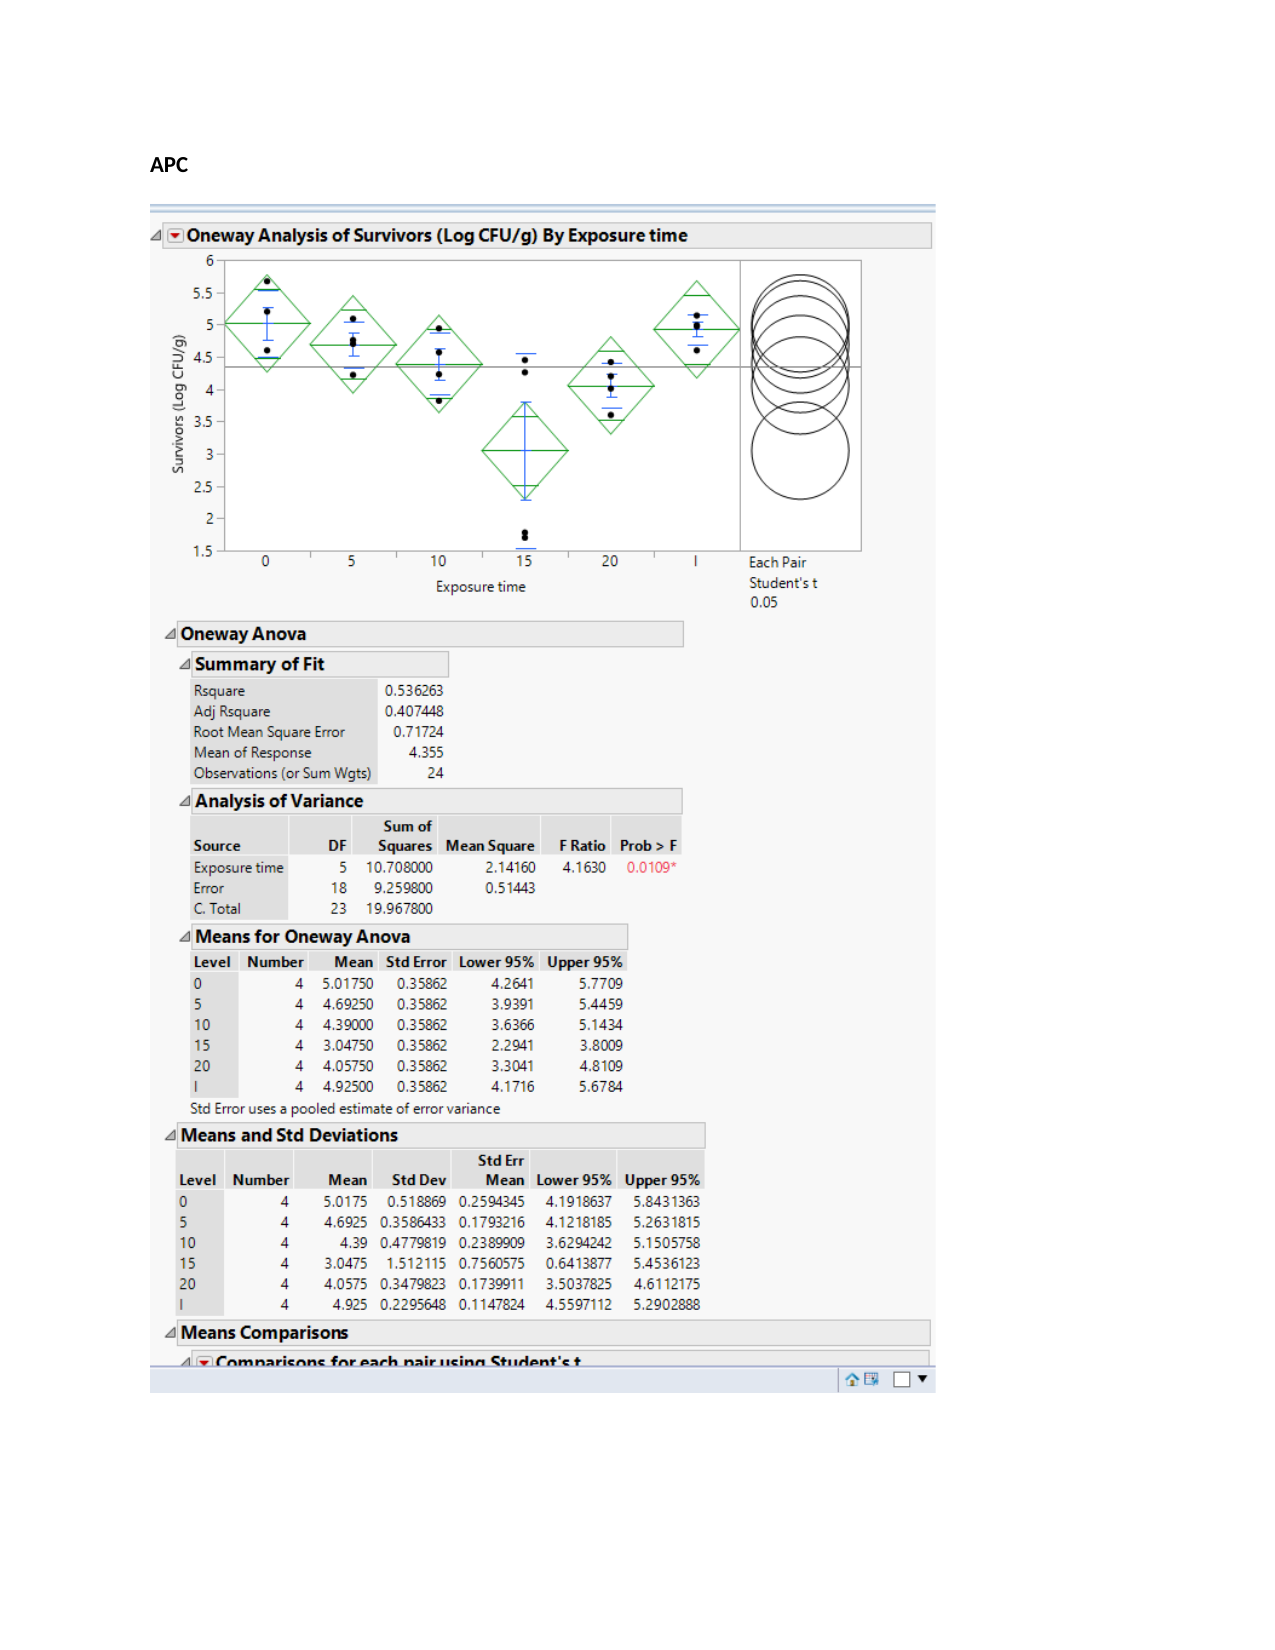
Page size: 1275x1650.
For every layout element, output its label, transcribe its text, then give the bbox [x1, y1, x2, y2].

picture [150, 196, 936, 1393]
text APC [150, 150, 1125, 178]
